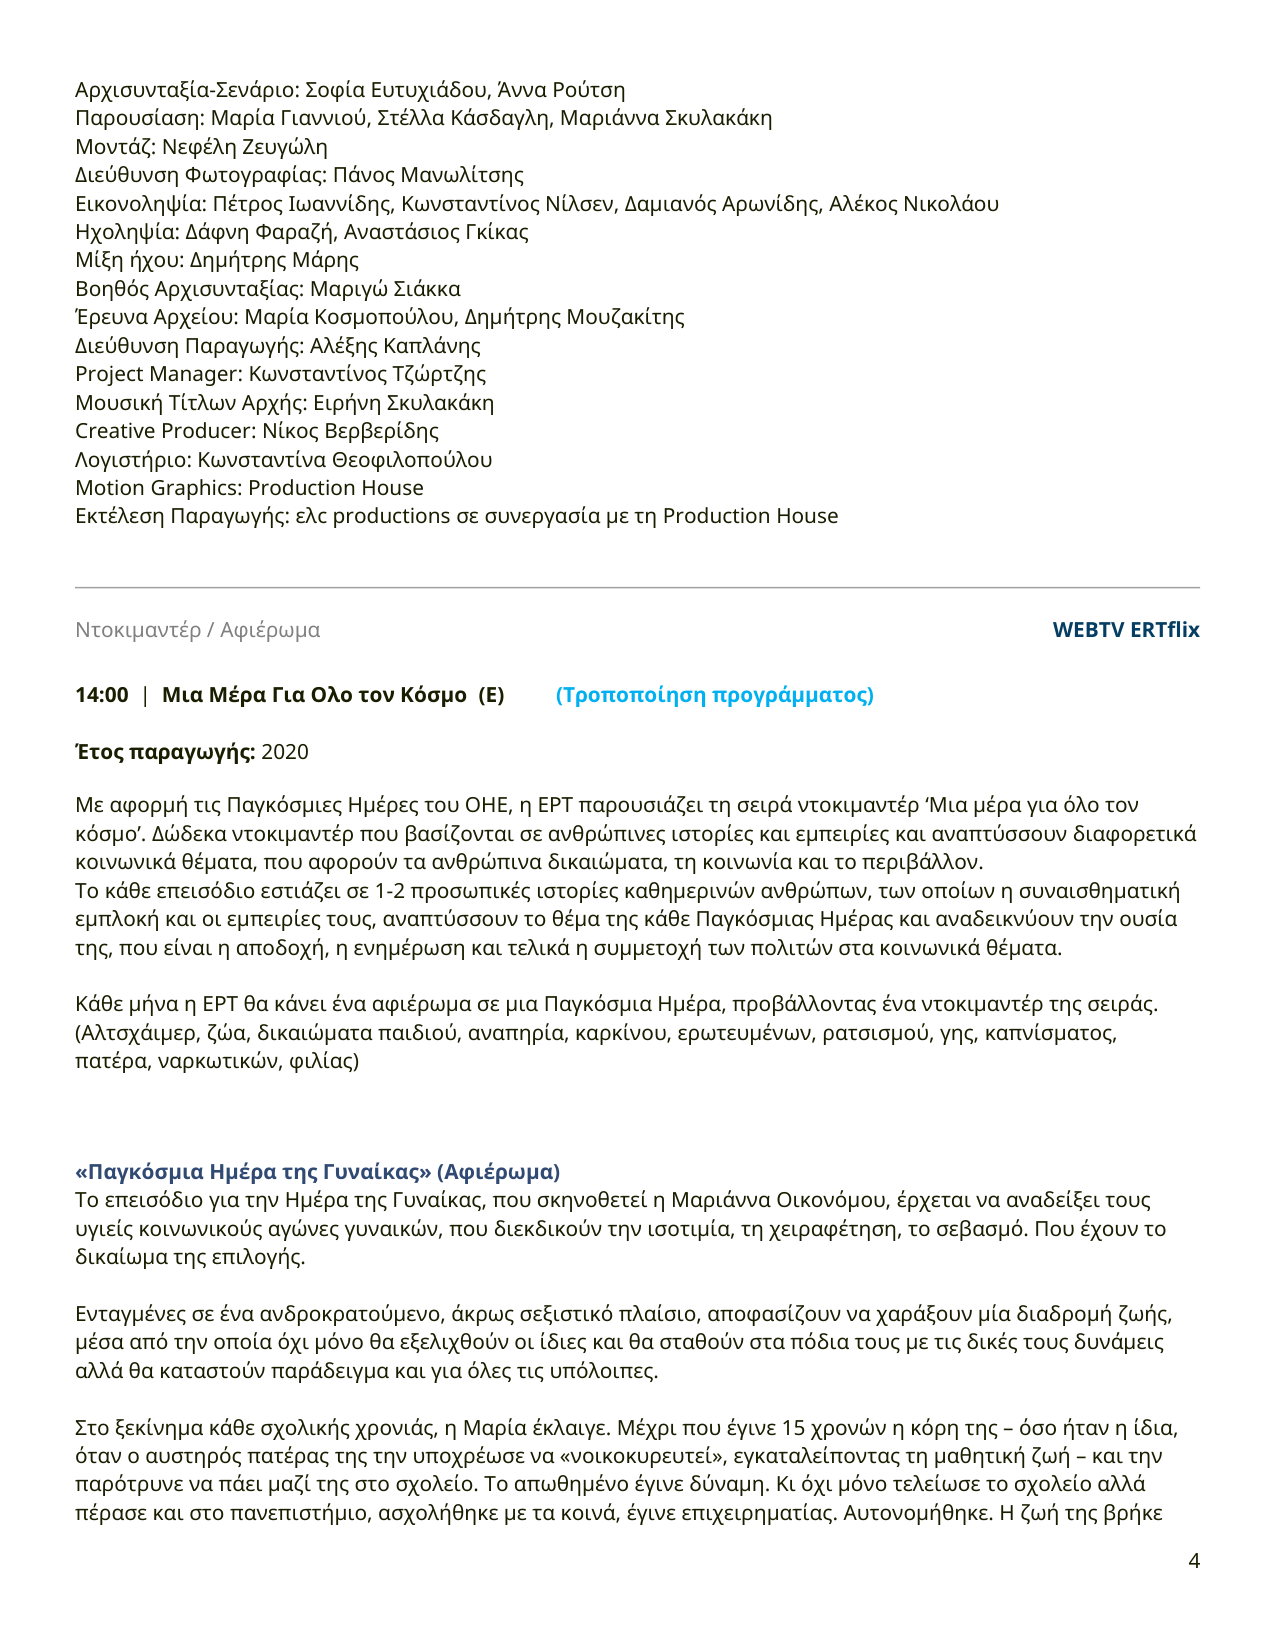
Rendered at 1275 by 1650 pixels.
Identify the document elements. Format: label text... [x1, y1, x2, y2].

table_header WEBTV ERTflix [638, 616, 1200, 644]
text Με αφορμή τις Παγκόσμιες Ημέρες του ΟΗΕ, η ΕΡΤ παρουσιάζει τη σειρά ντοκιμαντέρ ‘Μια μέρα για όλο τον κόσμο’. Δώδεκα ντοκιμαντέρ που βασίζονται σε ανθρώπινες ιστορίες και εμπειρίες και αναπτύσσουν διαφορετικά κοινωνικά θέματα, που αφορούν τα ανθρώπινα δικαιώματα, τη κοινωνία και το περιβάλλον. Το κάθε επεισόδιο εστιάζει σε 1-2 προσωπικές ιστορίες καθημερινών ανθρώπων, των οποίων η συναισθηματική εμπλοκή και οι εμπειρίες τους, αναπτύσσουν το θέμα της κάθε Παγκόσμιας Ημέρας και αναδεικνύουν την ουσία της, που είναι η αποδοχή, η ενημέρωση και τελικά η συμμετοχή των πολιτών στα κοινωνικά θέματα. Κάθε μήνα η ΕΡΤ θα κάνει ένα αφιέρωμα σε μια Παγκόσμια Ημέρα, προβάλλοντας ένα ντοκιμαντέρ της σειράς. (Αλτσχάιμερ, ζώα, δικαιώματα παιδιού, αναπηρία, καρκίνου, ερωτευμένων, ρατσισμού, γης, καπνίσματος, πατέρα, ναρκωτικών, φιλίας) [75, 791, 1200, 1075]
text 14:00 | Μια Μέρα Για Ολο τον Κόσμο (E) (Τροποποίηση προγράμματος) Έτος παραγωγής: 2020 [75, 644, 1200, 766]
table_header Ντοκιμαντέρ / Αφιέρωμα [75, 616, 637, 644]
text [75, 1185, 1200, 1526]
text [75, 75, 1200, 530]
text «Παγκόσμια Ημέρα της Γυναίκας» (Αφιέρωμα) [75, 1100, 1200, 1185]
